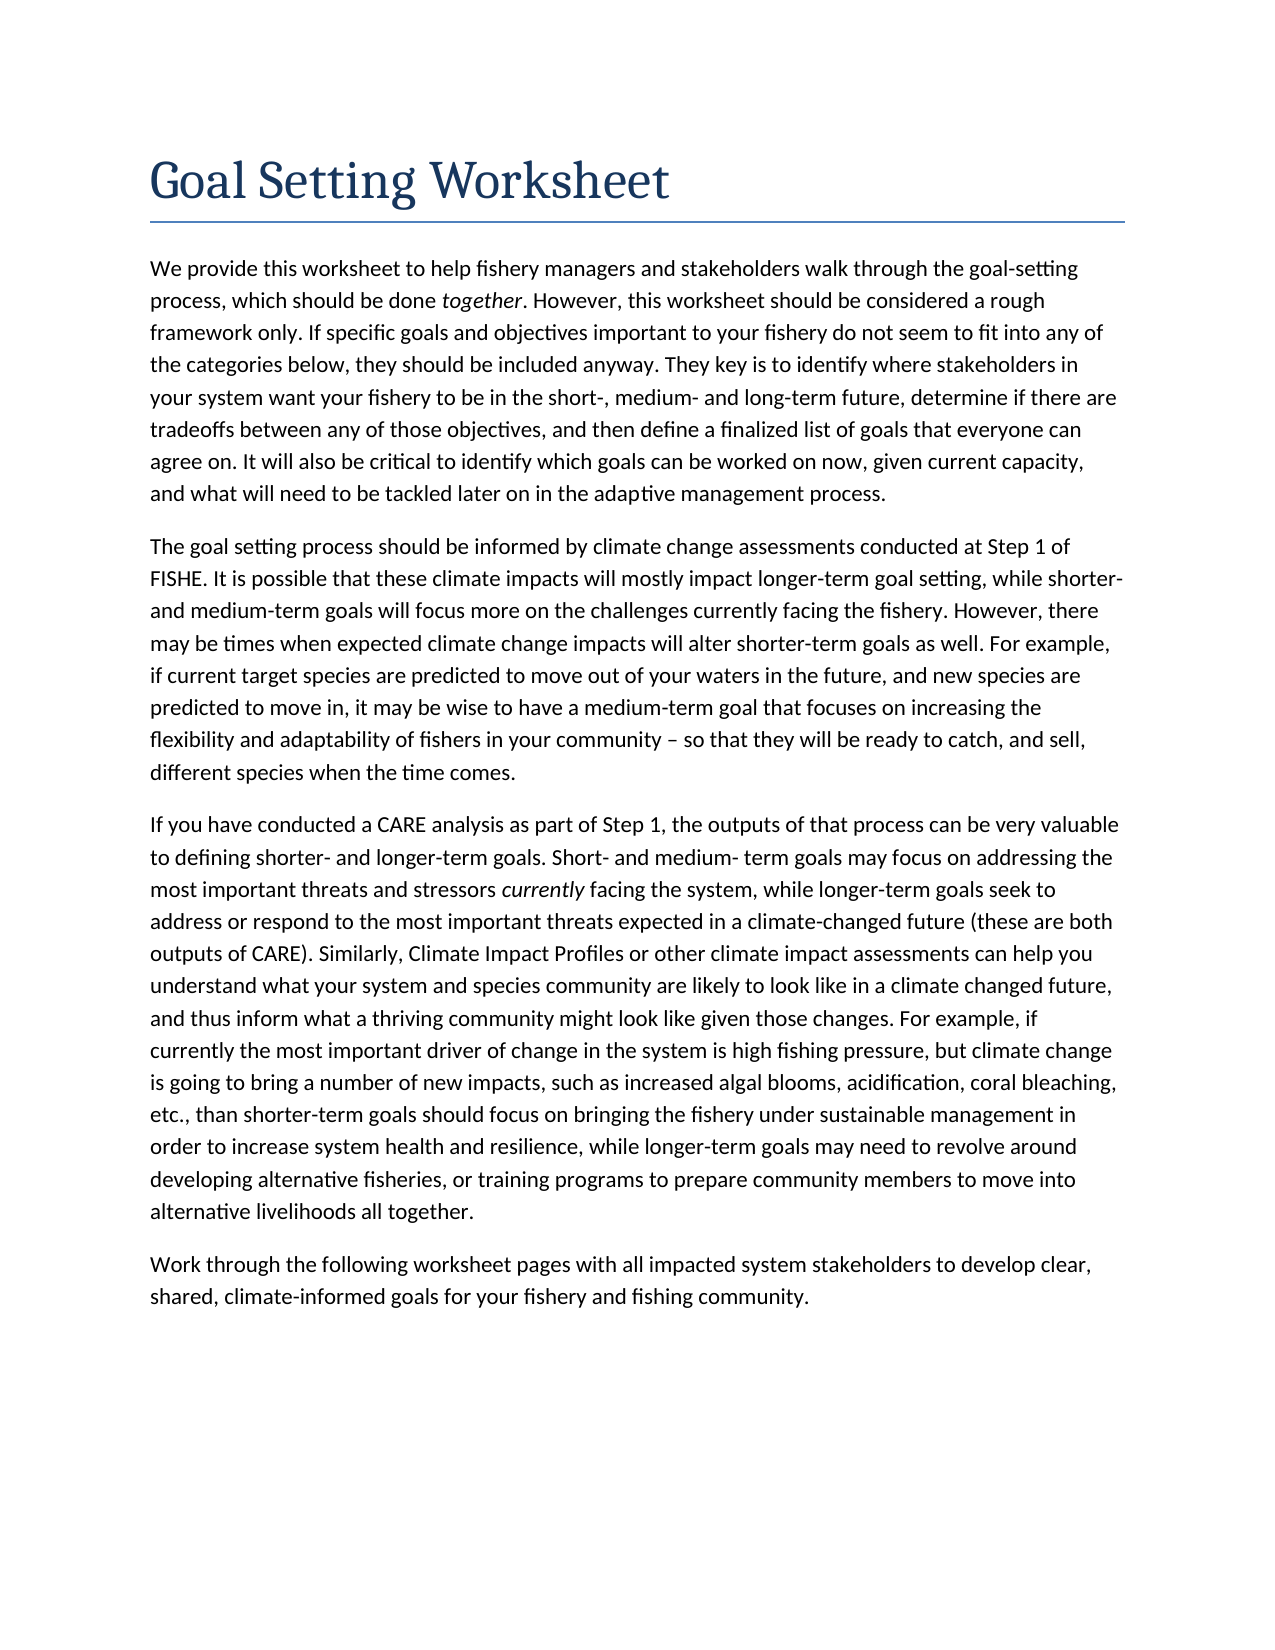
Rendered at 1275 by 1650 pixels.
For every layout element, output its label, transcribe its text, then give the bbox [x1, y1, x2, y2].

text Work through the following worksheet pages with all impacted system stakeholders to develop clear, shared, climate-informed goals for your fishery and fishing community. [150, 1250, 1125, 1310]
title Goal Setting Worksheet [150, 150, 1125, 221]
text If you have conducted a CARE analysis as part of Step 1, the outputs of that process can be very valuable to defining shorter- and longer-term goals. Short- and medium- term goals may focus on addressing the most important threats and stressors currently facing the system, while longer-term goals seek to address or respond to the most important threats expected in a climate-changed future (these are both outputs of CARE). Similarly, Climate Impact Profiles or other climate impact assessments can help you understand what your system and species community are likely to look like in a climate changed future, and thus inform what a thriving community might look like given those changes. For example, if currently the most important driver of change in the system is high fishing pressure, but climate change is going to bring a number of new impacts, such as increased algal blooms, acidification, coral bleaching, etc., than shorter-term goals should focus on bringing the fishery under sustainable management in order to increase system health and resilience, while longer-term goals may need to revolve around developing alternative fisheries, or training programs to prepare community members to move into alternative livelihoods all together. [150, 811, 1125, 1225]
text The goal setting process should be informed by climate change assessments conducted at Step 1 of FISHE. It is possible that these climate impacts will mostly impact longer-term goal setting, while shorter- and medium-term goals will focus more on the challenges currently facing the fishery. However, there may be times when expected climate change impacts will alter shorter-term goals as well. For example, if current target species are predicted to move out of your waters in the future, and new species are predicted to move in, it may be wise to have a medium-term goal that focuses on increasing the flexibility and adaptability of fishers in your community – so that they will be ready to catch, and sell, different species when the time comes. [150, 532, 1125, 786]
text We provide this worksheet to help fishery managers and stakeholders walk through the goal-setting process, which should be done together. However, this worksheet should be considered a rough framework only. If specific goals and objectives important to your fishery do not seem to fit into any of the categories below, they should be included anyway. They key is to identify where stakeholders in your system want your fishery to be in the short-, medium- and long-term future, determine if there are tradeoffs between any of those objectives, and then define a finalized list of goals that everyone can agree on. It will also be critical to identify which goals can be worked on now, given current capacity, and what will need to be tackled later on in the adaptive management process. [150, 254, 1125, 507]
